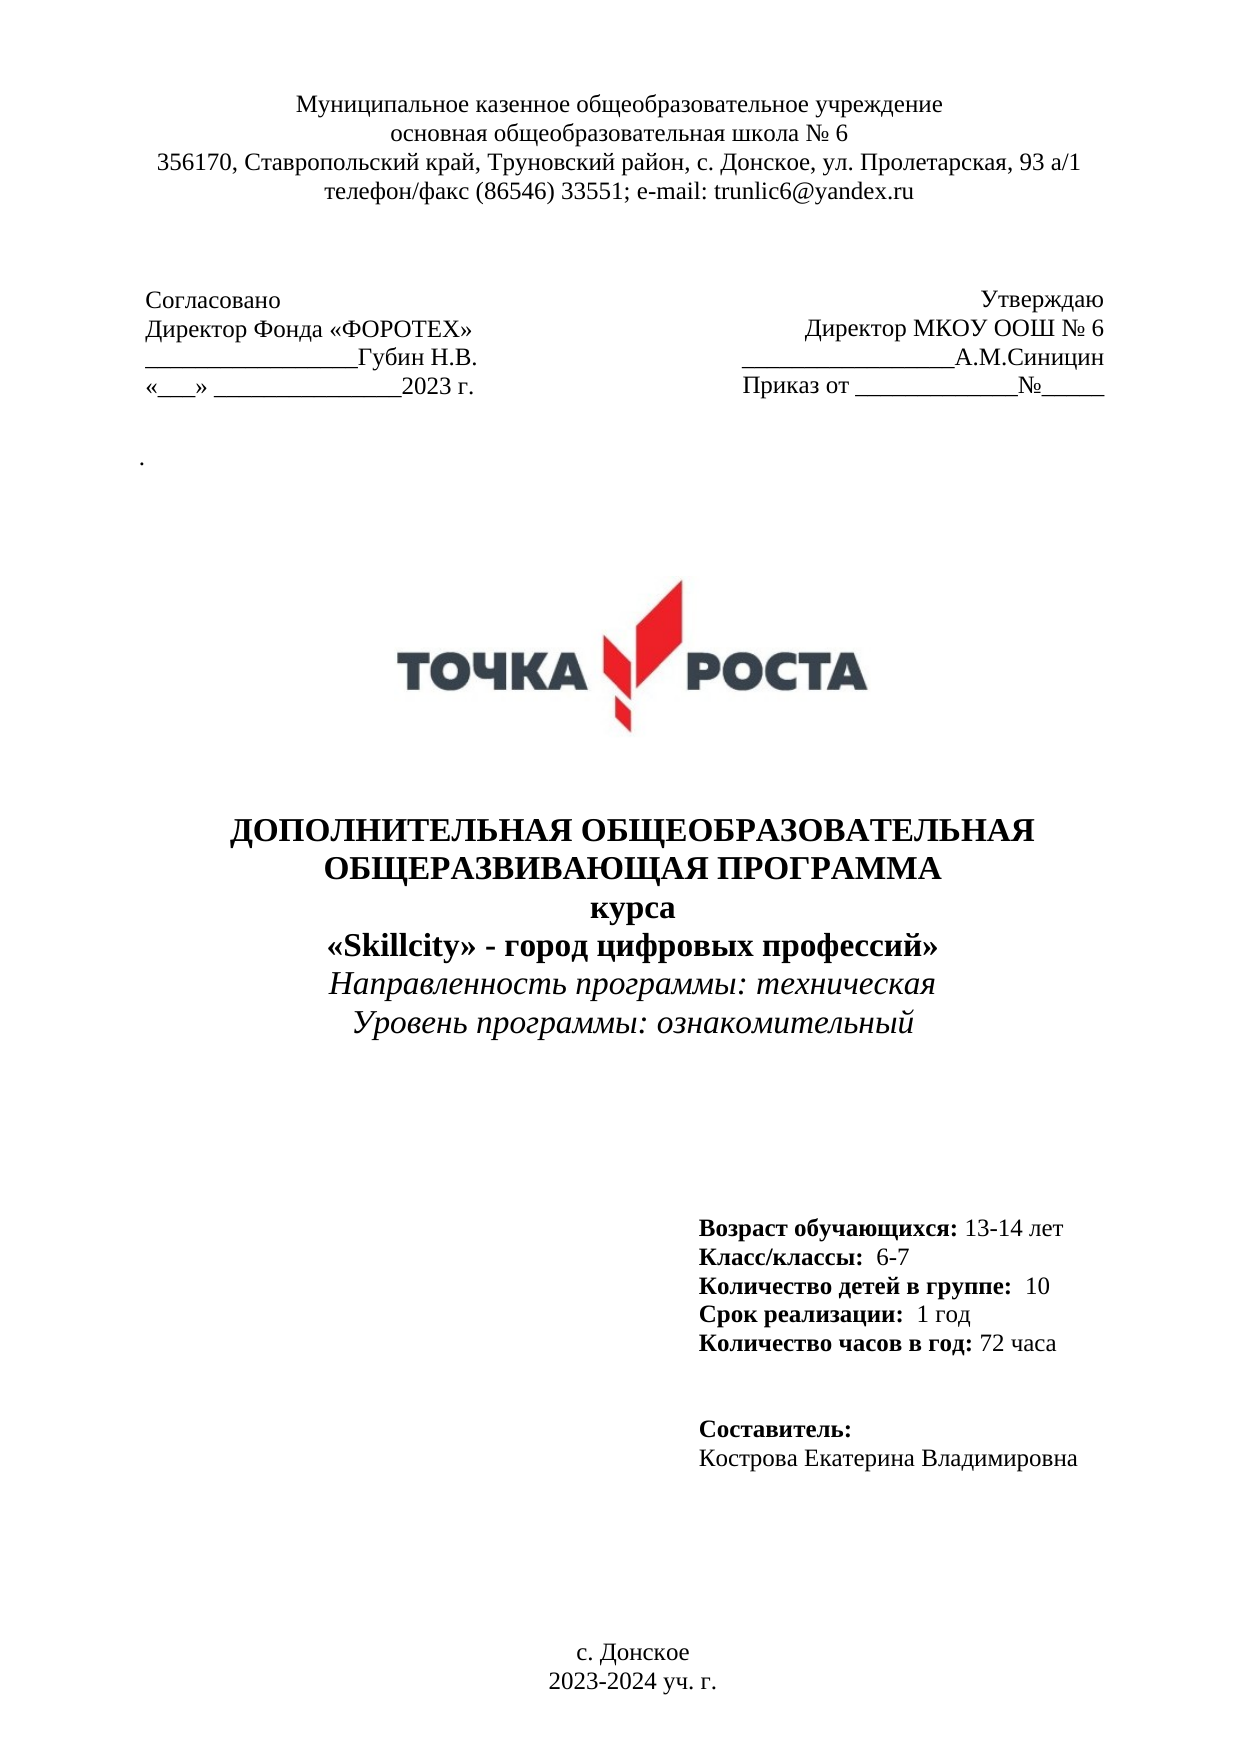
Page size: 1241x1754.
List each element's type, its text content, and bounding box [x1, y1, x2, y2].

text Муниципальное казенное общеобразовательное учреждение [127, 90, 1111, 119]
text . [138, 279, 537, 471]
text 356170, Ставропольский край, Труновский район, с. Донское, ул. Пролетарская, 93 а/1 [127, 147, 1111, 176]
text с. Донское [127, 1637, 1138, 1666]
text 2023-2024 уч. г. [127, 1666, 1138, 1695]
text Уровень программы: ознакомительный [127, 1002, 1138, 1040]
text ДОПОЛНИТЕЛЬНАЯ ОБЩЕОБРАЗОВАТЕЛЬНАЯ ОБЩЕРАЗВИВАЮЩАЯ ПРОГРАММА [127, 810, 1138, 887]
text телефон/факс (86546) 33551; e-mail: trunlic6@yandex.ru [127, 176, 1111, 205]
picture [394, 576, 872, 738]
text основная общеобразовательная школа № 6 [127, 119, 1111, 147]
text курса [127, 887, 1138, 925]
text «Skillcity» - город цифровых профессий» [127, 925, 1138, 964]
text Направленность программы: техническая [127, 964, 1138, 1002]
